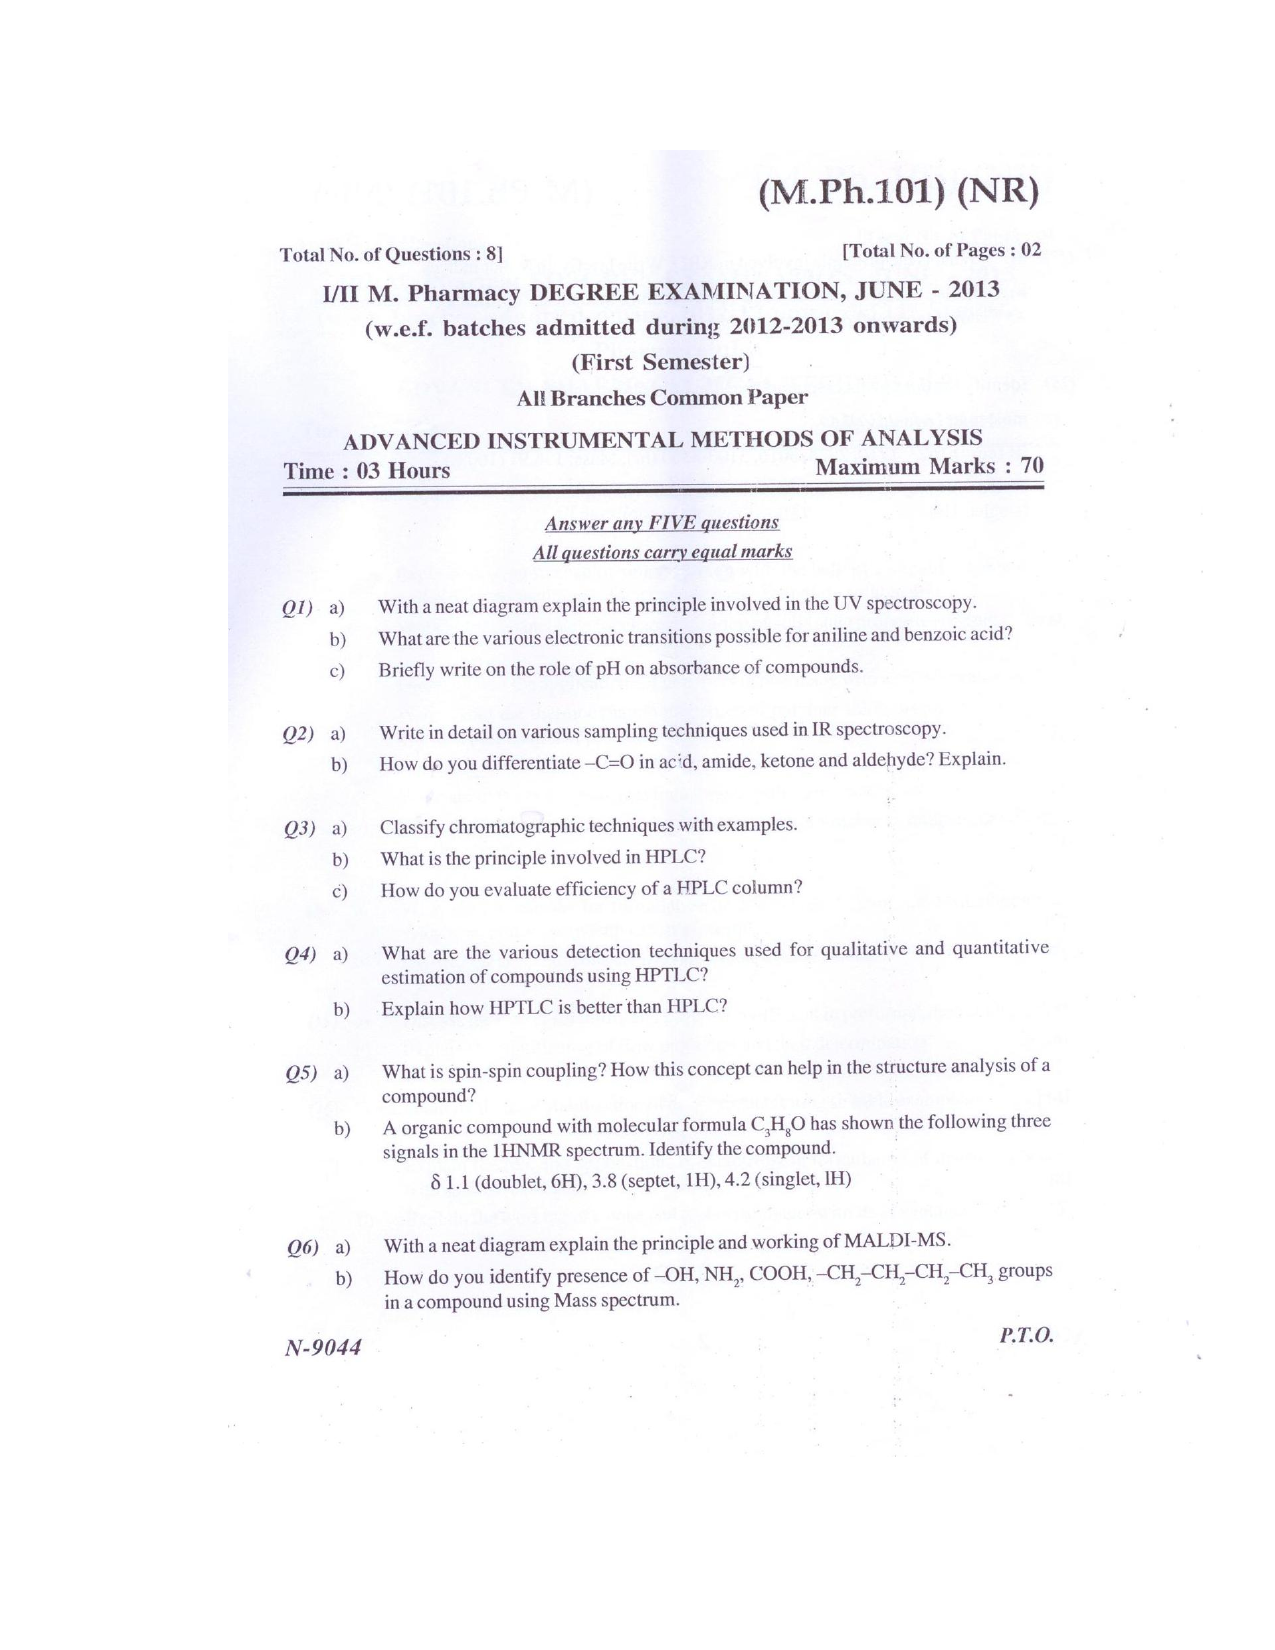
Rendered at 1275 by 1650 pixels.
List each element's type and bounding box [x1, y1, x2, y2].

picture [228, 150, 1204, 1457]
